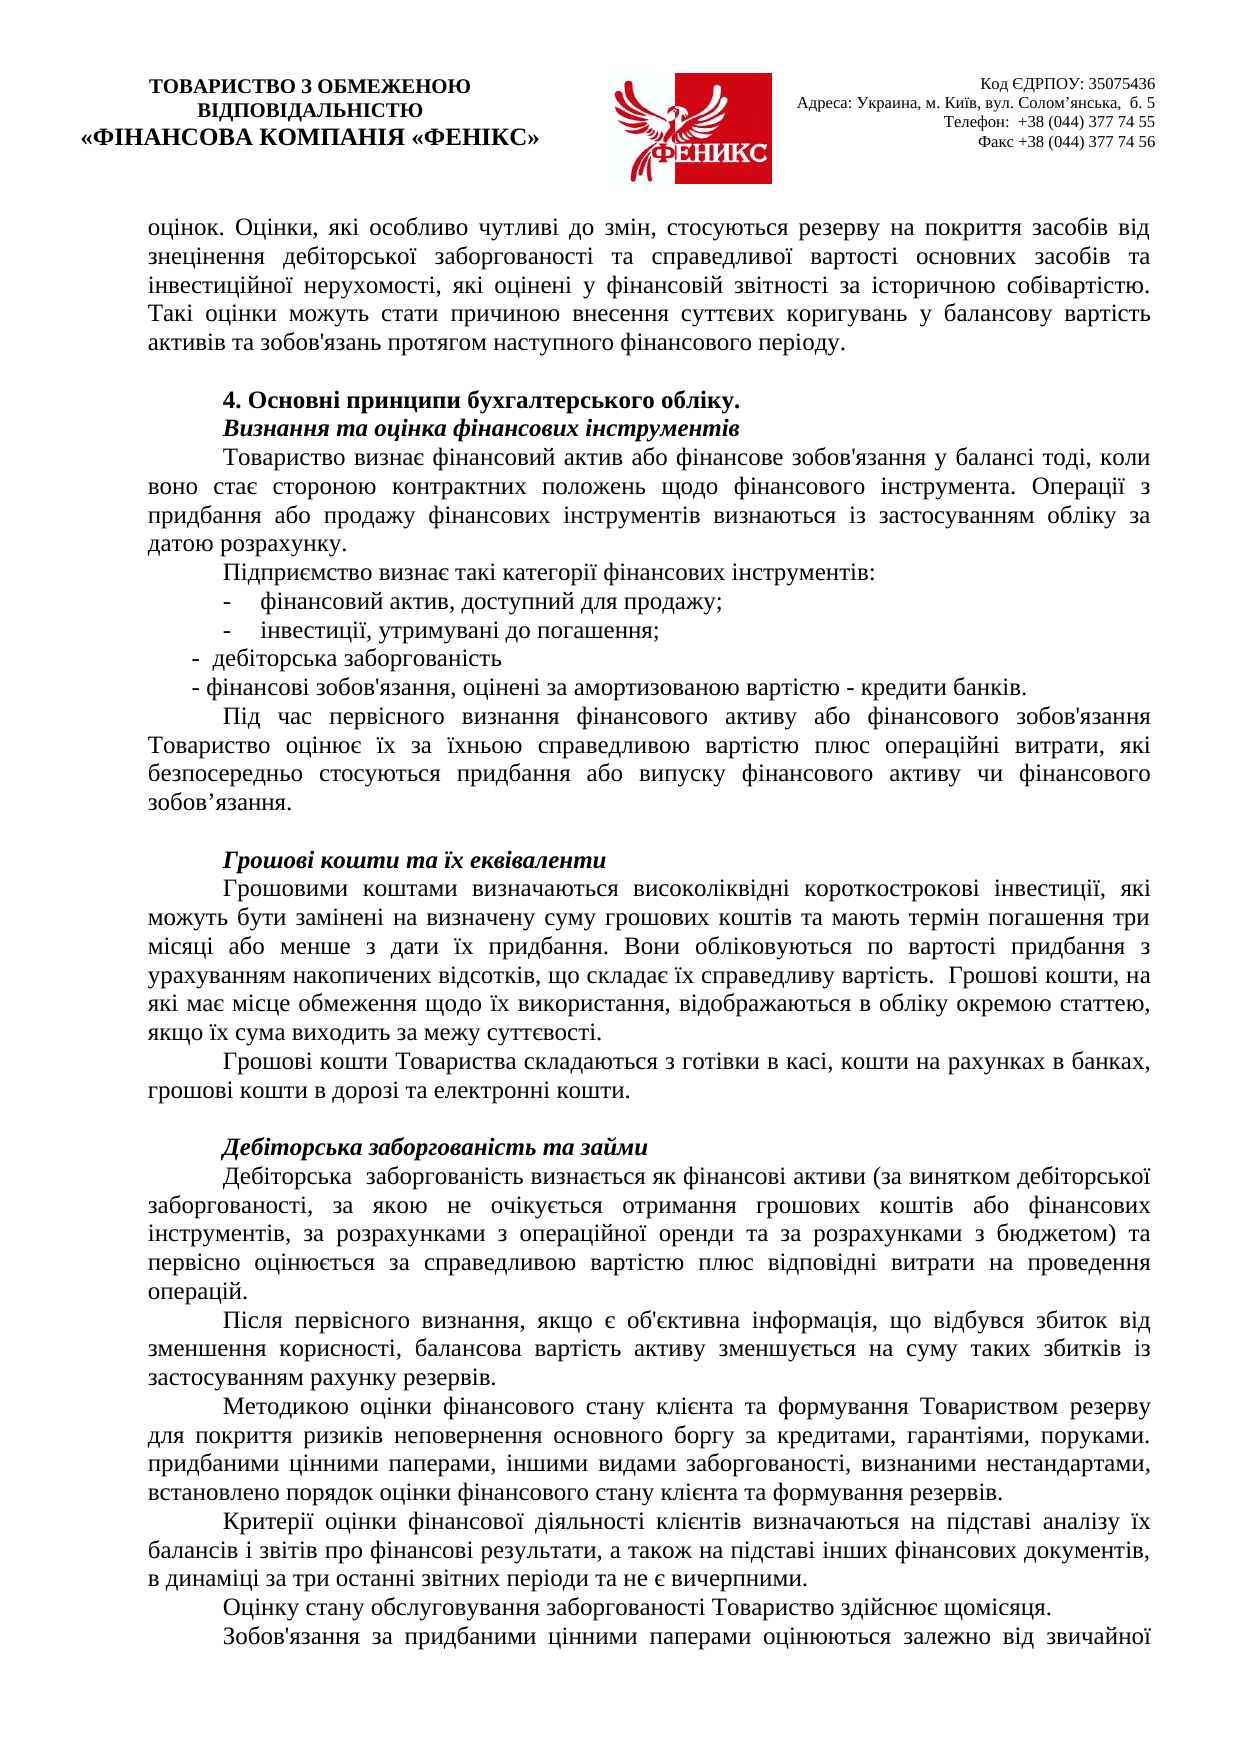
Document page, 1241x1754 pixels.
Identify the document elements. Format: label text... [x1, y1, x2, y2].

text Підприємство визнає такі категорії фінансових інструментів: [148, 557, 1152, 586]
text Дебіторська заборгованість визнається як фінансові активи (за винятком дебіторської заборгованості, за якою не очікується отримання грошових коштів або фінансових інструментів, за розрахунками з операційної оренди та за розрахунками з бюджетом) та первісно оцінюється за справедливою вартістю плюс відповідні витрати на проведення операцій. [148, 1161, 1152, 1305]
text 4. Основні принципи бухгалтерського обліку. [148, 385, 1152, 413]
text Грошовими коштами визначаються високоліквідні короткострокові інвестиції, які можуть бути замінені на визначену суму грошових коштів та мають термін погашення три місяці або менше з дати їх придбання. Вони обліковуються по вартості придбання з урахуванням накопичених відсотків, що складає їх справедливу вартість. Грошові кошти, на які має місце обмеження щодо їх використання, відображаються в обліку окремою статтею, якщо їх сума виходить за межу суттєвості. [148, 873, 1152, 1046]
picture [608, 73, 772, 184]
text Критерії оцінки фінансової діяльності клієнтів визначаються на підставі аналізу їх балансів і звітів про фінансові результати, а також на підставі інших фінансових документів, в динаміці за три останні звітних періоди та не є вичерпними. [148, 1506, 1152, 1592]
text - дебіторська заборгованість [148, 643, 1152, 672]
text Грошові кошти та їх еквіваленти [148, 845, 1152, 873]
text Оцінку стану обслуговування заборгованості Товариство здійснює щомісяця. [148, 1592, 1152, 1621]
text Під час первісного визнання фінансового активу або фінансового зобов'язання Товариство оцінює їх за їхньою справедливою вартістю плюс операційні витрати, які безпосередньо стосуються придбання або випуску фінансового активу чи фінансового зобов’язання. [148, 701, 1152, 816]
text Грошові кошти Товариства складаються з готівки в касі, кошти на рахунках в банках, грошові кошти в дорозі та електронні кошти. [148, 1046, 1152, 1103]
text Товариство визнає фінансовий актив або фінансове зобов'язання у балансі тоді, коли воно стає стороною контрактних положень щодо фінансового інструмента. Операції з придбання або продажу фінансових інструментів визнаються із застосуванням обліку за датою розрахунку. [148, 442, 1152, 557]
list фінансовий актив, доступний для продажу; [223, 586, 1152, 615]
text - фінансові зобов'язання, оцінені за амортизованою вартістю - кредити банків. [148, 672, 1152, 701]
list інвестиції, утримувані до погашення; [223, 615, 1152, 643]
text Дебіторська заборгованість та займи [148, 1132, 1152, 1161]
text Методикою оцінки фінансового стану клієнта та формування Товариством резерву для покриття ризиків неповернення основного боргу за кредитами, гарантіями, поруками. придбаними цінними паперами, іншими видами заборгованості, визнаними нестандартами, встановлено порядок оцінки фінансового стану клієнта та формування резервів. [148, 1391, 1152, 1506]
text Визнання та оцінка фінансових інструментів [148, 413, 1152, 442]
text Після первісного визнання, якщо є об'єктивна інформація, що відбувся збиток від зменшення корисності, балансова вартість активу зменшується на суму таких збитків із застосуванням рахунку резервів. [148, 1305, 1152, 1391]
